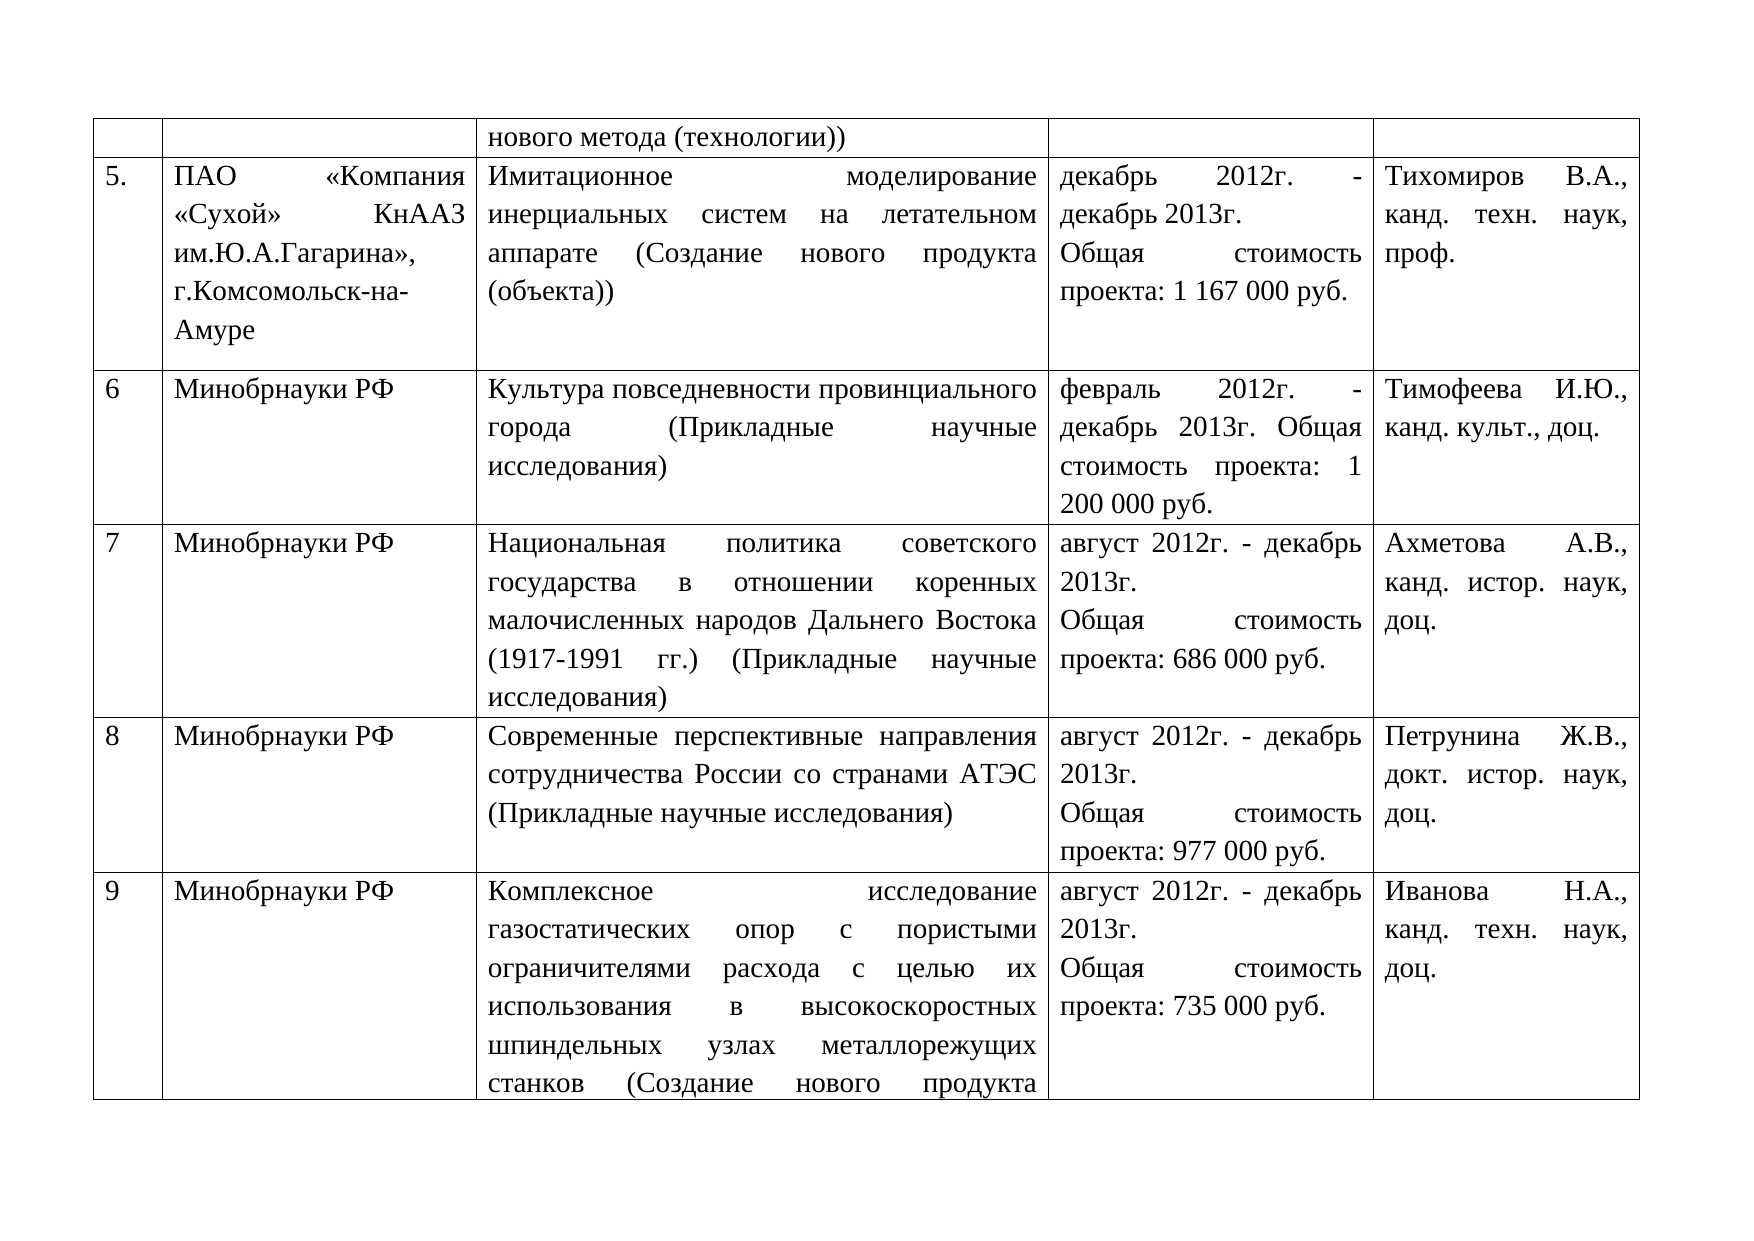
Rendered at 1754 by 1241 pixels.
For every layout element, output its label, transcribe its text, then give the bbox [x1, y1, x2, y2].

table_cell Минобрнауки РФ [163, 873, 476, 1099]
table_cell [1049, 119, 1373, 157]
table_cell декабрь 2012г. - декабрь 2013г. Общая стоимость проекта: 1 167 000 руб. [1049, 158, 1373, 370]
table_cell август 2012г. - декабрь 2013г. Общая стоимость проекта: 977 000 руб. [1049, 718, 1373, 872]
table_cell [94, 158, 162, 370]
table_cell Культура повседневности провинциального города (Прикладные научные исследования) [477, 371, 1048, 524]
table_cell февраль 2012г. - декабрь 2013г. Общая стоимость проекта: 1 200 000 руб. [1049, 371, 1373, 524]
table_cell Тихомиров В.А., канд. техн. наук, проф. [1374, 158, 1639, 370]
table_cell 9 [94, 873, 162, 1099]
table_cell Тимофеева И.Ю., канд. культ., доц. [1374, 371, 1639, 524]
table_cell Петрунина Ж.В., докт. истор. наук, доц. [1374, 718, 1639, 872]
table_cell 7 [94, 525, 162, 717]
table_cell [1049, 873, 1373, 1099]
table_cell Имитационное моделирование инерциальных систем на летательном аппарате (Создание нового продукта (объекта)) [477, 158, 1048, 370]
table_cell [477, 119, 1048, 157]
table_cell Национальная политика советского государства в отношении коренных малочисленных народов Дальнего Востока (1917-1991 гг.) (Прикладные научные исследования) [477, 525, 1048, 717]
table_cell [1374, 119, 1639, 157]
table_cell Минобрнауки РФ [163, 525, 476, 717]
table_cell Минобрнауки РФ [163, 371, 476, 524]
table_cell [477, 873, 1048, 1099]
table_cell Современные перспективные направления сотрудничества России со странами АТЭС (Прикладные научные исследования) [477, 718, 1048, 872]
table_cell Ахметова А.В., канд. истор. наук, доц. [1374, 525, 1639, 717]
table_cell август 2012г. - декабрь 2013г. Общая стоимость проекта: 686 000 руб. [1049, 525, 1373, 717]
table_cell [163, 119, 476, 157]
table_cell Минобрнауки РФ [163, 718, 476, 872]
table_cell 6 [94, 371, 162, 524]
table_cell [94, 119, 162, 157]
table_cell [1374, 873, 1639, 1099]
table_cell ПАО «Компания «Сухой» КнААЗ им.Ю.А.Гагарина», г.Комсомольск-на-Амуре [163, 158, 476, 370]
table_cell 8 [94, 718, 162, 872]
